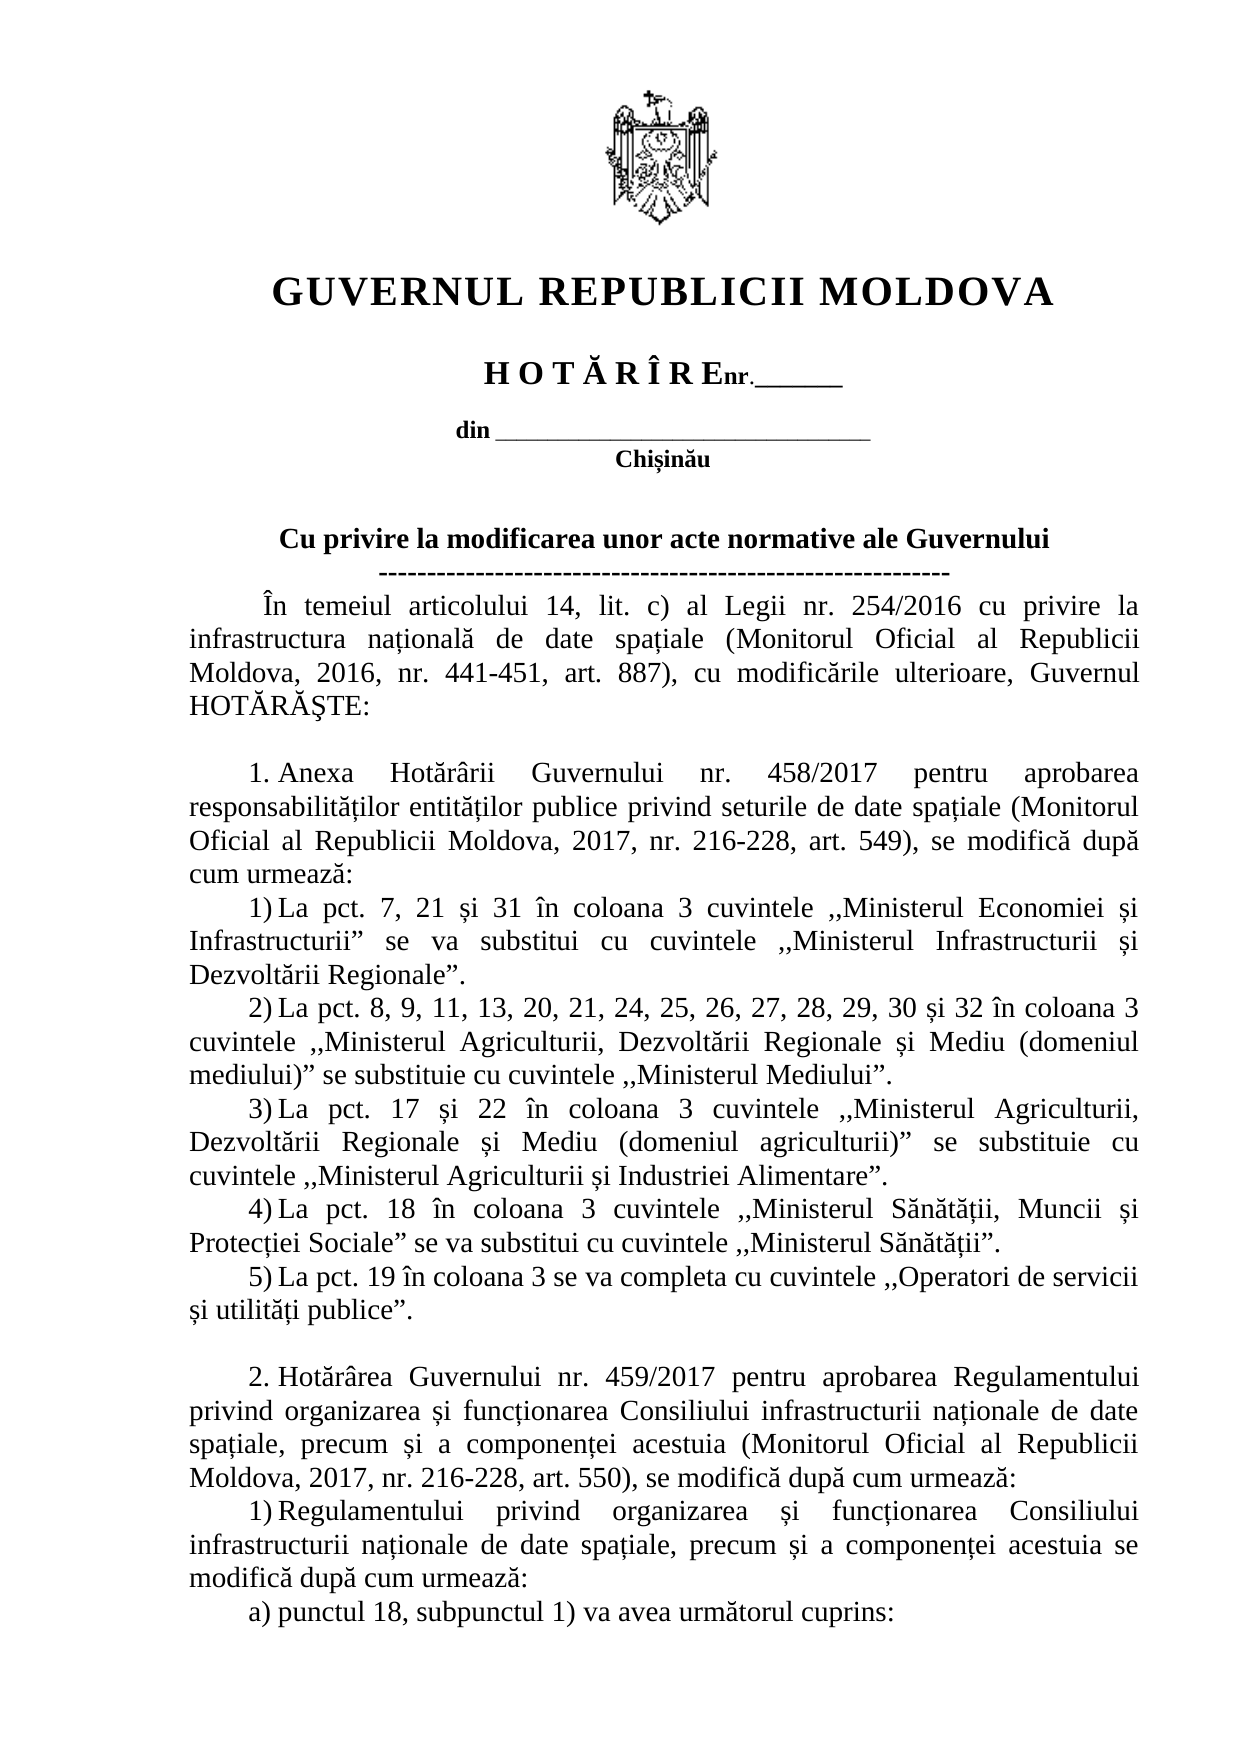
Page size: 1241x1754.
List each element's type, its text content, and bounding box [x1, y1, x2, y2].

list La pct. 19 în coloana 3 se va completa cu cuvintele ,,Operatori de servicii și utilități publice”. [189, 1259, 1140, 1326]
list Hotărârea Guvernului nr. 459/2017 pentru aprobarea Regulamentului privind organizarea și funcționarea Consiliului infrastructurii naționale de date spațiale, precum și a componenței acestuia (Monitorul Oficial al Republicii Moldova, 2017, nr. 216-228, art. 550), se modifică după cum urmează: [189, 1359, 1140, 1493]
list La pct. 18 în coloana 3 cuvintele ,,Ministerul Sănătății, Muncii și Protecției Sociale” se va substitui cu cuvintele ,,Ministerul Sănătății”. [189, 1192, 1140, 1259]
list punctul 18, subpunctul 1) va avea următorul cuprins: [189, 1594, 1140, 1628]
list La pct. 7, 21 și 31 în coloana 3 cuvintele ,,Ministerul Economiei și Infrastructurii” se va substitui cu cuvintele ,,Ministerul Infrastructurii și Dezvoltării Regionale”. [189, 890, 1140, 990]
list La pct. 17 și 22 în coloana 3 cuvintele ,,Ministerul Agriculturii, Dezvoltării Regionale și Mediu (domeniul agriculturii)” se substituie cu cuvintele ,,Ministerul Agriculturii și Industriei Alimentare”. [189, 1091, 1140, 1192]
list La pct. 8, 9, 11, 13, 20, 21, 24, 25, 26, 27, 28, 29, 30 și 32 în coloana 3 cuvintele ,,Ministerul Agriculturii, Dezvoltării Regionale și Mediu (domeniul mediului)” se substituie cu cuvintele ,,Ministerul Mediului”. [189, 990, 1140, 1091]
list Regulamentului privind organizarea și funcționarea Consiliului infrastructurii naționale de date spațiale, precum și a componenței acestuia se modifică după cum urmează: [189, 1493, 1140, 1594]
text Cu privire la modificarea unor acte normative ale Guvernului [189, 521, 1140, 554]
text În temeiul articolului 14, lit. c) al Legii nr. 254/2016 cu privire la infrastructura națională de date spațiale (Monitorul Oficial al Republicii Moldova, 2016, nr. 441-451, art. 887), cu modificările ulterioare, Guvernul HOTĂRĂŞTE: [189, 588, 1140, 722]
text ----------------------------------------------------------- [189, 554, 1140, 588]
list Anexa Hotărârii Guvernului nr. 458/2017 pentru aprobarea responsabilităților entităților publice privind seturile de date spațiale (Monitorul Oficial al Republicii Moldova, 2017, nr. 216-228, art. 549), se modifică după cum urmează: [189, 756, 1140, 890]
